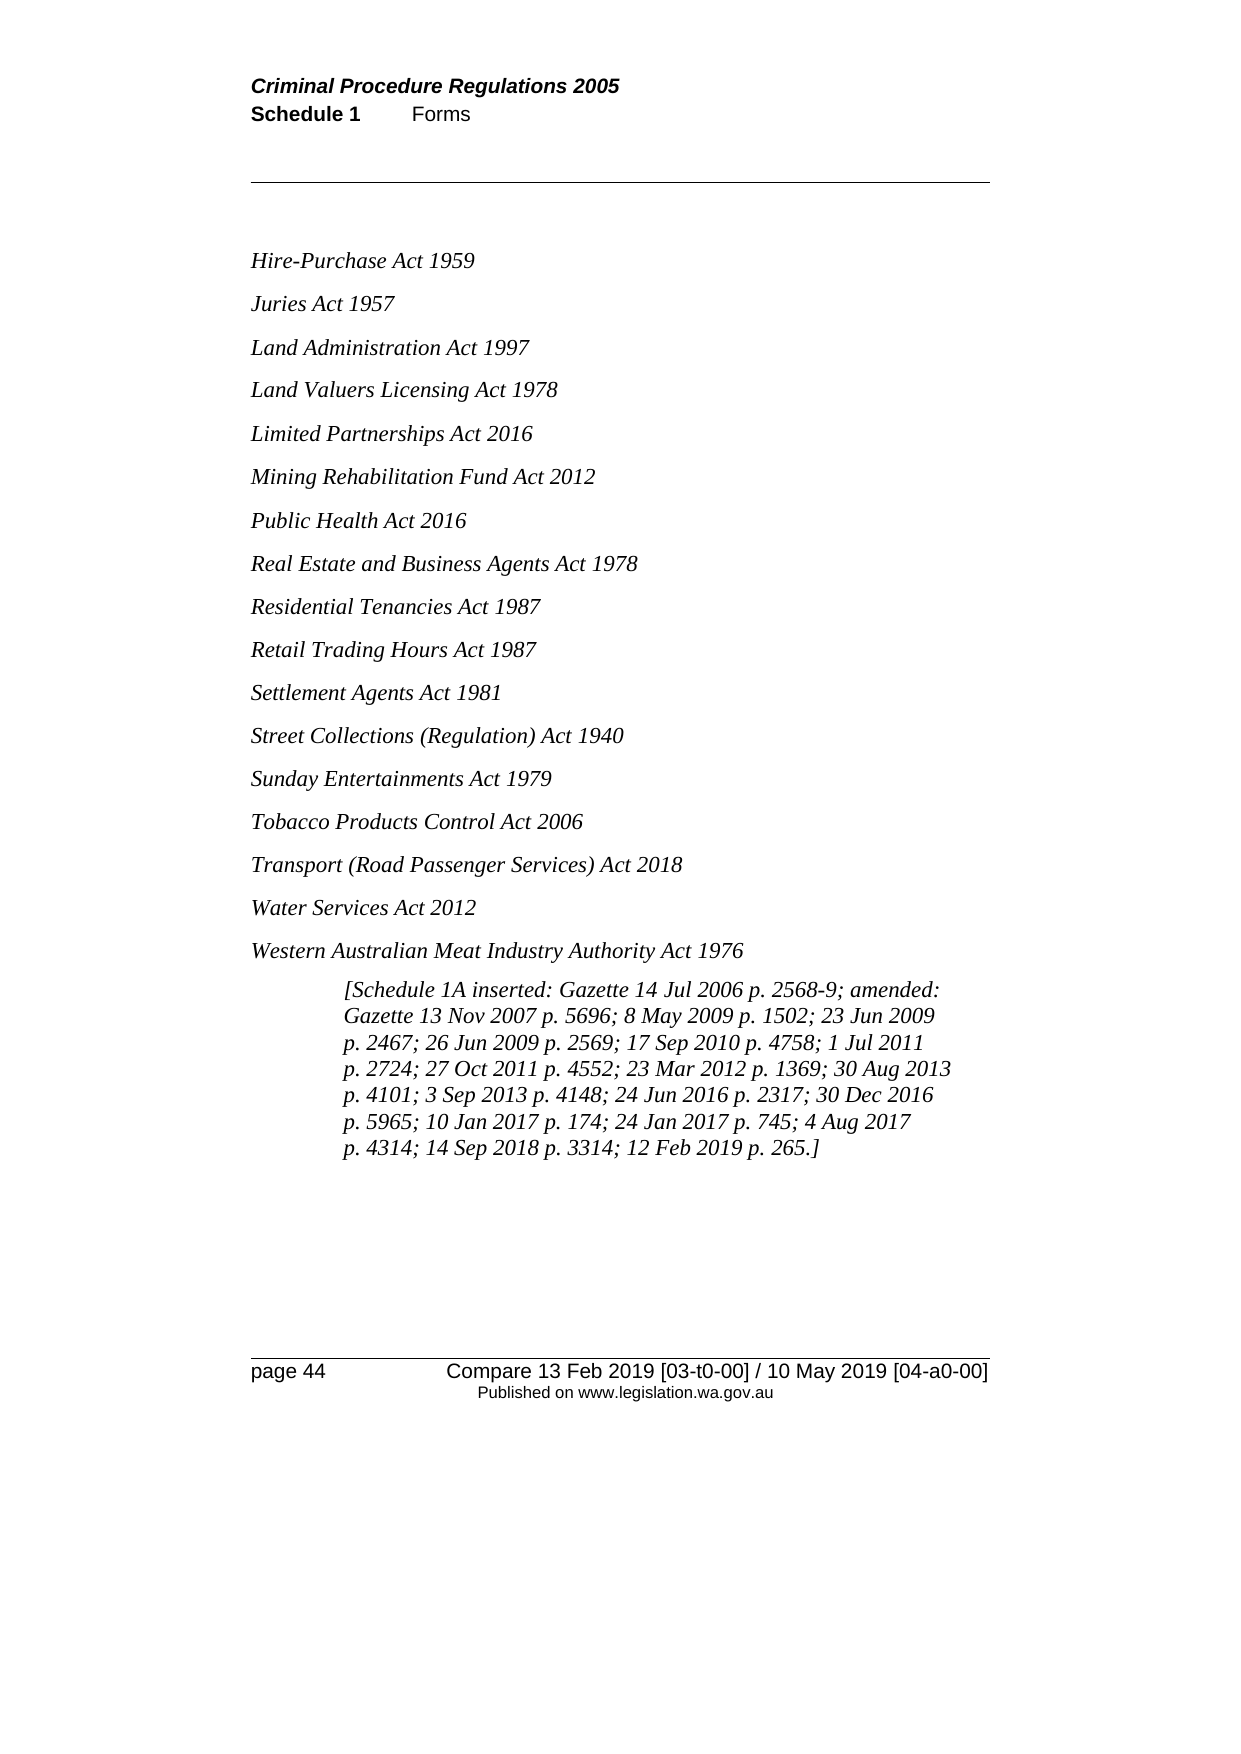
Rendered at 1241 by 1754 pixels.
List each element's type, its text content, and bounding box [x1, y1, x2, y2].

text Retail Trading Hours Act 1987 [251, 636, 990, 662]
text Western Australian Meat Industry Authority Act 1976 [251, 937, 990, 964]
text Transport (Road Passenger Services) Act 2018 [251, 851, 990, 878]
text Tobacco Products Control Act 2006 [251, 808, 990, 834]
text Land Administration Act 1997 [251, 333, 990, 360]
text Land Valuers Licensing Act 1978 [251, 377, 990, 403]
text Street Collections (Regulation) Act 1940 [251, 722, 990, 748]
text Public Health Act 2016 [251, 506, 990, 533]
text [Schedule 1A inserted: Gazette 14 Jul 2006 p. 2568-9; amended: Gazette 13 Nov 2007 p. 5696; 8 May 2009 p. 1502; 23 Jun 2009 p. 2467; 26 Jun 2009 p. 2569; 17 Sep 2010 p. 4758; 1 Jul 2011 p. 2724; 27 Oct 2011 p. 4552; 23 Mar 2012 p. 1369; 30 Aug 2013 p. 4101; 3 Sep 2013 p. 4148; 24 Jun 2016 p. 2317; 30 Dec 2016 p. 5965; 10 Jan 2017 p. 174; 24 Jan 2017 p. 745; 4 Aug 2017 p. 4314; 14 Sep 2018 p. 3314; 12 Feb 2019 p. 265.] [251, 976, 990, 1161]
text Sunday Entertainments Act 1979 [251, 765, 990, 792]
text Limited Partnerships Act 2016 [251, 419, 990, 447]
text Hire-Purchase Act 1959 [251, 247, 990, 274]
text Settlement Agents Act 1981 [251, 679, 990, 706]
text Water Services Act 2012 [251, 894, 990, 921]
text Mining Rehabilitation Fund Act 2012 [251, 463, 990, 490]
text Residential Tenancies Act 1987 [251, 593, 990, 619]
text Juries Act 1957 [251, 291, 990, 317]
text Real Estate and Business Agents Act 1978 [251, 550, 990, 576]
